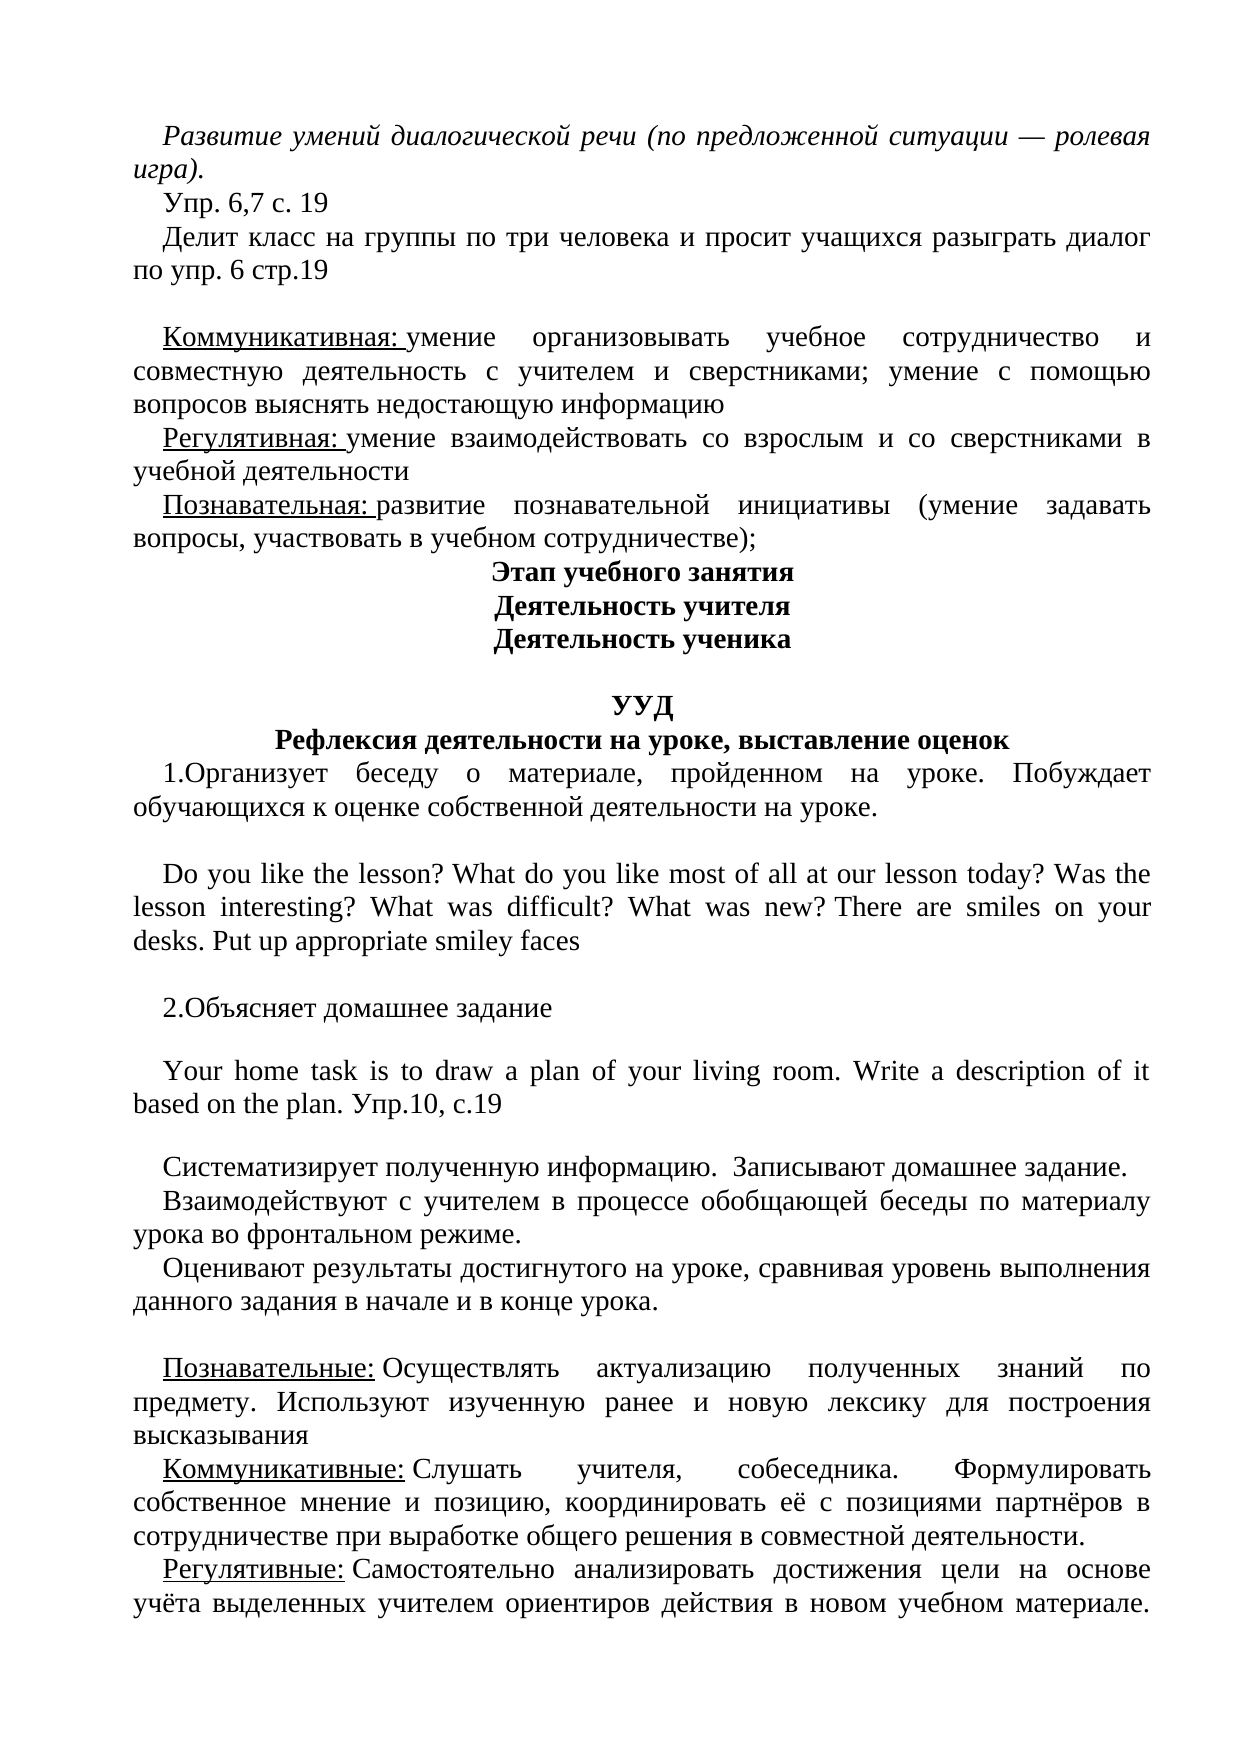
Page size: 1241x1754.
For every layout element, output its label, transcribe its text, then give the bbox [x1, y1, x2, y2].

text Познавательная: развитие познавательной инициативы (умение задавать вопросы, участвовать в учебном сотрудничестве); [133, 487, 1152, 554]
text Делит класс на группы по три человека и просит учащихся разыграть диалог по упр. 6 стр.19 [133, 219, 1152, 286]
text Взаимодействуют с учителем в процессе обобщающей беседы по материалу урока во фронтальном режиме. [133, 1183, 1152, 1250]
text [133, 1552, 1152, 1619]
text Коммуникативная: умение организовывать учебное сотрудничество и совместную деятельность с учителем и сверстниками; умение с помощью вопросов выяснять недостающую информацию [133, 319, 1152, 420]
text 2.Объясняет домашнее задание [133, 990, 1152, 1024]
text Your home task is to draw a plan of your living room. Write a description of it based on the plan. Упр.10, с.19 [133, 1053, 1152, 1120]
text Оценивают результаты достигнутого на уроке, сравнивая уровень выполнения данного задания в начале и в конце урока. [133, 1250, 1152, 1317]
text Рефлексия деятельности на уроке, выставление оценок [133, 722, 1152, 755]
text Коммуникативные: Слушать учителя, собеседника. Формулировать собственное мнение и позицию, координировать её с позициями партнёров в сотрудничестве при выработке общего решения в совместной деятельности. [133, 1451, 1152, 1552]
text Деятельность ученика [133, 621, 1152, 655]
text УУД [133, 688, 1152, 722]
text Систематизирует полученную информацию. Записывают домашнее задание. [133, 1149, 1152, 1183]
text Упр. 6,7 с. 19 [133, 185, 1152, 219]
text Этап учебного занятия [133, 554, 1152, 588]
text 1.Организует беседу о материале, пройденном на уроке. Побуждает обучающихся к оценке собственной деятельности на уроке. [133, 755, 1152, 822]
text Развитие умений диалогической речи (по предложенной ситуации — ролевая игра). [133, 118, 1152, 185]
text Регулятивная: умение взаимодействовать со взрослым и со сверстниками в учебной деятельности [133, 420, 1152, 487]
text Познавательные: Осуществлять актуализацию полученных знаний по предмету. Используют изученную ранее и новую лексику для построения высказывания [133, 1350, 1152, 1451]
text Do you like the lesson? What do you like most of all at our lesson today? Was the lesson interesting? What was difficult? What was new? There are smiles on your desks. Put up appropriate smiley faces [133, 856, 1152, 957]
text Деятельность учителя [133, 588, 1152, 621]
